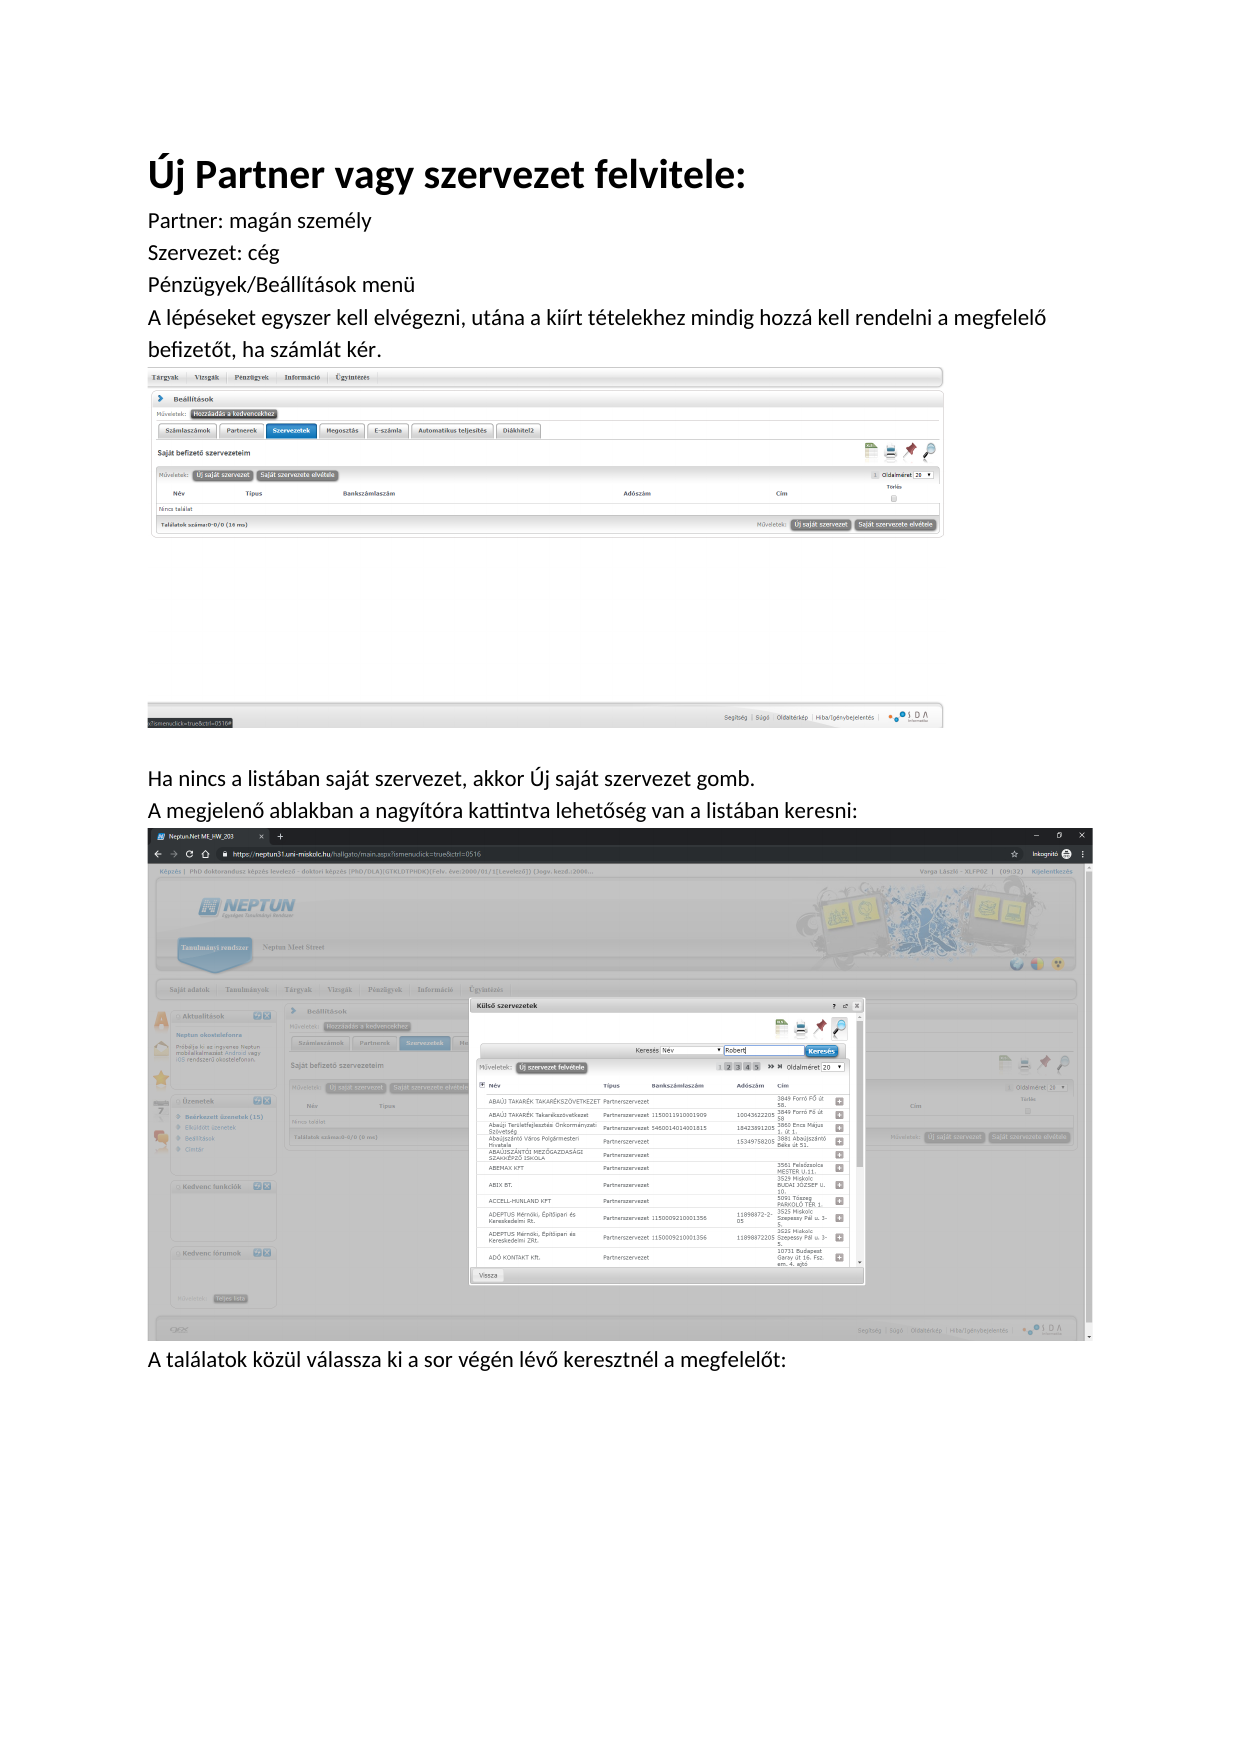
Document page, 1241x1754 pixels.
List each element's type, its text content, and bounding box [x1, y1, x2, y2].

text Szervezet: cég [148, 238, 1093, 266]
picture [147, 367, 947, 728]
text A lépéseket egyszer kell elvégezni, utána a kiírt tételekhez mindig hozzá kell rendelni a megfelelő befizetőt, ha számlát kér. [148, 303, 1093, 363]
text Új Partner vagy szervezet felvitele: [148, 148, 1093, 198]
text Pénzügyek/Beállítások menü [148, 270, 1093, 298]
text A megjelenő ablakban a nagyítóra kattintva lehetőség van a listában keresni: [148, 796, 1093, 824]
picture [147, 828, 1093, 1341]
text Ha nincs a listában saját szervezet, akkor Új saját szervezet gomb. [148, 764, 1093, 792]
text Partner: magán személy [148, 206, 1093, 234]
text A találatok közül válassza ki a sor végén lévő keresztnél a megfelelőt: [148, 1345, 1093, 1373]
